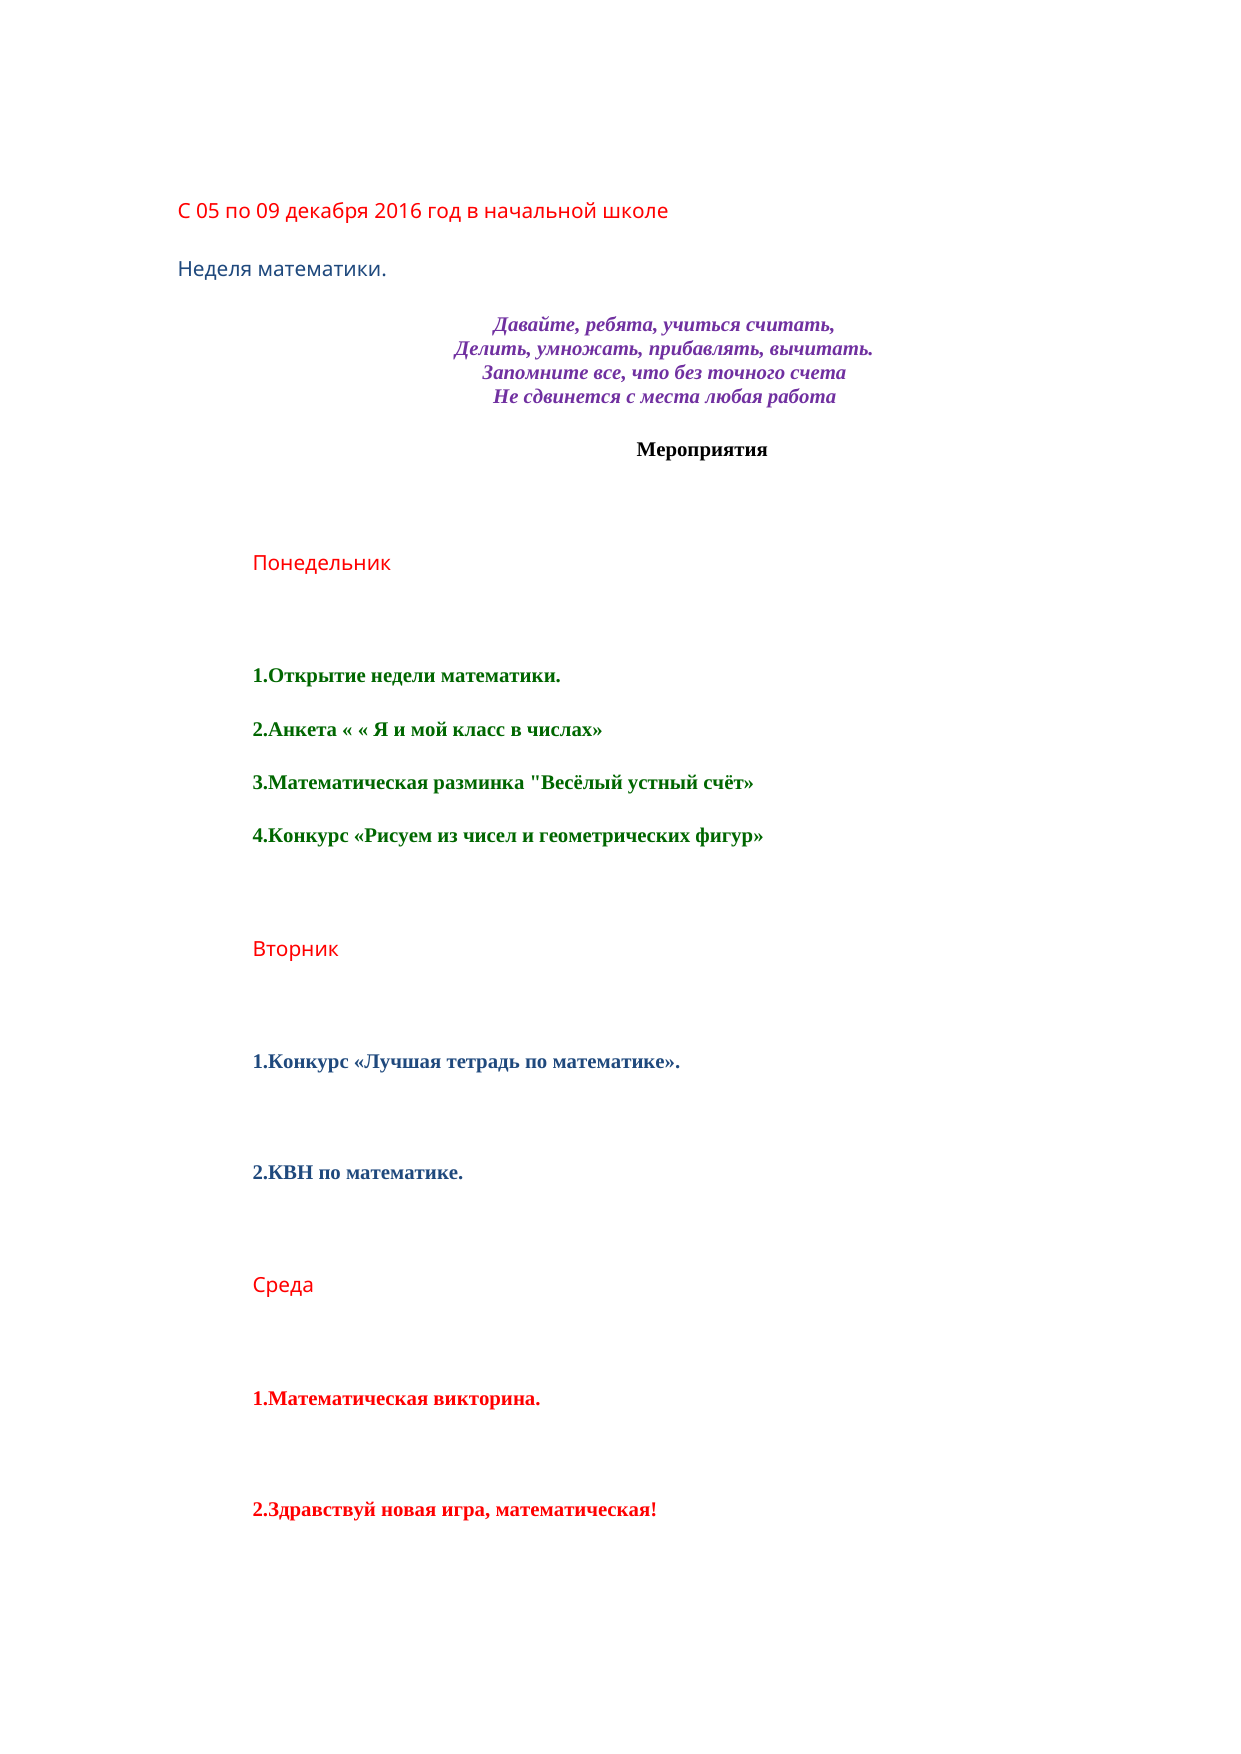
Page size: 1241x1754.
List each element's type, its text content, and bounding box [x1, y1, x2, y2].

text 1.Математическая викторина. [252, 1386, 1152, 1410]
text Неделя математики. [177, 254, 1152, 283]
text Понедельник [252, 548, 1152, 576]
text 4.Конкурс «Рисуем из чисел и геометрических фигур» [252, 823, 1152, 847]
text 2.Анкета « « Я и мой класс в числах» [252, 716, 1152, 741]
text Мероприятия [252, 437, 1152, 461]
text 2.Здравствуй новая игра, математическая! [252, 1497, 1152, 1521]
text 1.Открытие недели математики. [252, 663, 1152, 687]
text 3.Математическая разминка "Весёлый устный счёт» [252, 770, 1152, 794]
text 2.КВН по математике. [252, 1160, 1152, 1184]
text Среда [252, 1271, 1152, 1299]
text Давайте, ребята, учиться считать, Делить, умножать, прибавлять, вычитать. Запомните все, что без точного счета Не сдвинется с места любая работа [177, 312, 1152, 408]
text Вторник [252, 934, 1152, 962]
text 1.Конкурс «Лучшая тетрадь по математике». [252, 1049, 1152, 1073]
text С 05 по 09 декабря 2016 год в начальной школе [177, 197, 1152, 225]
